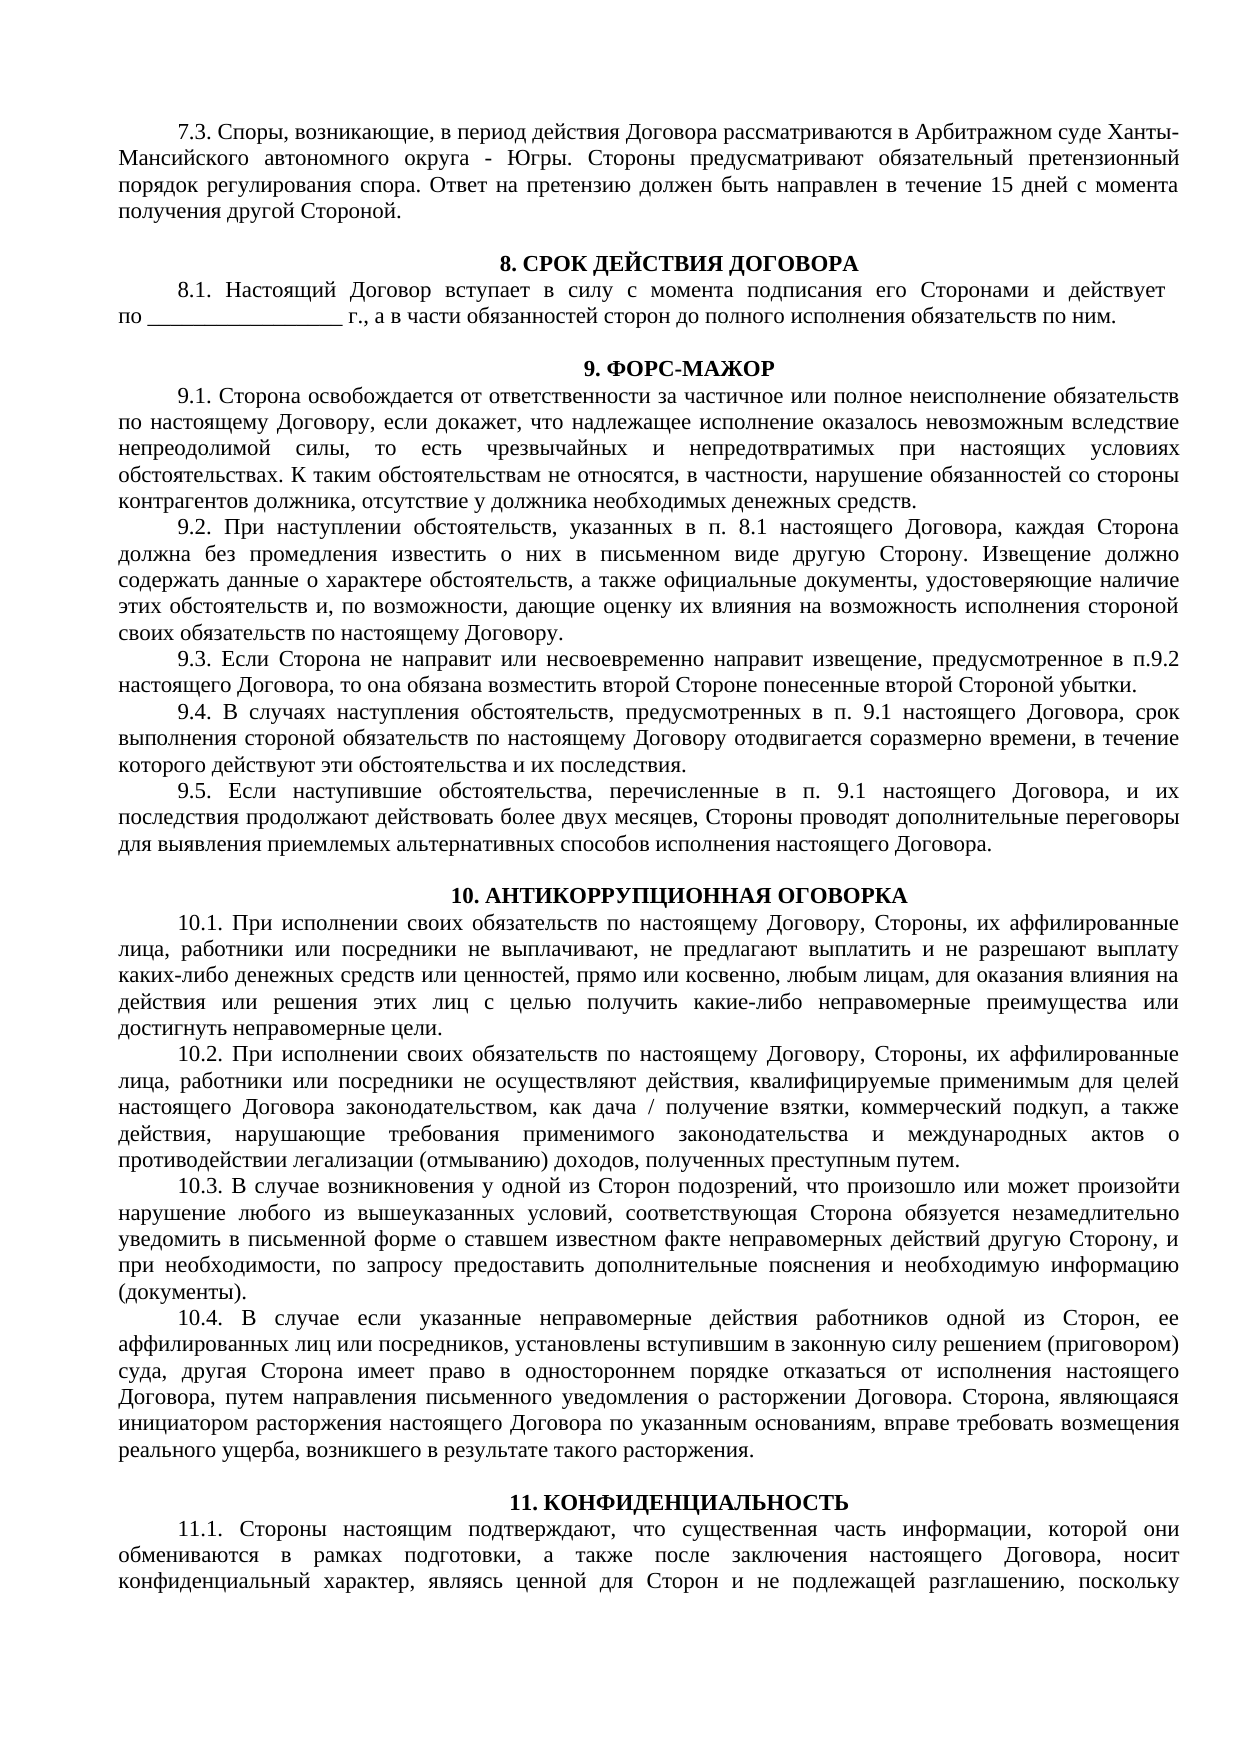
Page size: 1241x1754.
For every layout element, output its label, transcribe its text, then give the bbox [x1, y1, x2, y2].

text 10.2. При исполнении своих обязательств по настоящему Договору, Стороны, их аффилированные лица, работники или посредники не осуществляют действия, квалифицируемые применимым для целей настоящего Договора законодательством, как дача / получение взятки, коммерческий подкуп, а также действия, нарушающие требования применимого законодательства и международных актов о противодействии легализации (отмыванию) доходов, полученных преступным путем. [118, 1041, 1181, 1172]
text 8.1. Настоящий Договор вступает в силу с момента подписания его Сторонами и действует по _________________ г., а в части обязанностей сторон до полного исполнения обязательств по ним. [118, 276, 1181, 329]
text 9.2. При наступлении обстоятельств, указанных в п. 8.1 настоящего Договора, каждая Сторона должна без промедления известить о них в письменном виде другую Сторону. Извещение должно содержать данные о характере обстоятельств, а также официальные документы, удостоверяющие наличие этих обстоятельств и, по возможности, дающие оценку их влияния на возможность исполнения стороной своих обязательств по настоящему Договору. [118, 513, 1181, 645]
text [118, 1515, 1181, 1594]
text 10.1. При исполнении своих обязательств по настоящему Договору, Стороны, их аффилированные лица, работники или посредники не выплачивают, не предлагают выплатить и не разрешают выплату каких-либо денежных средств или ценностей, прямо или косвенно, любым лицам, для оказания влияния на действия или решения этих лиц с целью получить какие-либо неправомерные преимущества или достигнуть неправомерные цели. [118, 909, 1181, 1041]
text 9.3. Если Сторона не направит или несвоевременно направит извещение, предусмотренное в п.9.2 настоящего Договора, то она обязана возместить второй Стороне понесенные второй Стороной убытки. [118, 645, 1181, 698]
text 9.4. В случаях наступления обстоятельств, предусмотренных в п. 9.1 настоящего Договора, срок выполнения стороной обязательств по настоящему Договору отодвигается соразмерно времени, в течение которого действуют эти обстоятельства и их последствия. [118, 698, 1181, 777]
text 10. АНТИКОРРУПЦИОННАЯ ОГОВОРКА [118, 882, 1181, 909]
text 10.4. В случае если указанные неправомерные действия работников одной из Сторон, ее аффилированных лиц или посредников, установлены вступившим в законную силу решением (приговором) суда, другая Сторона имеет право в одностороннем порядке отказаться от исполнения настоящего Договора, путем направления письменного уведомления о расторжении Договора. Сторона, являющаяся инициатором расторжения настоящего Договора по указанным основаниям, вправе требовать возмещения реального ущерба, возникшего в результате такого расторжения. [118, 1304, 1181, 1462]
text 8. СРОК ДЕЙСТВИЯ ДОГОВОРА [118, 250, 1181, 276]
text 9.1. Сторона освобождается от ответственности за частичное или полное неисполнение обязательств по настоящему Договору, если докажет, что надлежащее исполнение оказалось невозможным вследствие непреодолимой силы, то есть чрезвычайных и непредотвратимых при настоящих условиях обстоятельствах. К таким обстоятельствам не относятся, в частности, нарушение обязанностей со стороны контрагентов должника, отсутствие у должника необходимых денежных средств. [118, 382, 1181, 513]
text 9.5. Если наступившие обстоятельства, перечисленные в п. 9.1 настоящего Договора, и их последствия продолжают действовать более двух месяцев, Стороны проводят дополнительные переговоры для выявления приемлемых альтернативных способов исполнения настоящего Договора. [118, 777, 1181, 856]
text 7.3. Споры, возникающие, в период действия Договора рассматриваются в Арбитражном суде Ханты-Мансийского автономного округа - Югры. Стороны предусматривают обязательный претензионный порядок регулирования спора. Ответ на претензию должен быть направлен в течение 15 дней с момента получения другой Стороной. [118, 118, 1181, 223]
text 9. ФОРС-МАЖОР [118, 355, 1181, 382]
text 11. КОНФИДЕНЦИАЛЬНОСТЬ [118, 1488, 1181, 1515]
text 10.3. В случае возникновения у одной из Сторон подозрений, что произошло или может произойти нарушение любого из вышеуказанных условий, соответствующая Сторона обязуется незамедлительно уведомить в письменной форме о ставшем известном факте неправомерных действий другую Сторону, и при необходимости, по запросу предоставить дополнительные пояснения и необходимую информацию (документы). [118, 1172, 1181, 1304]
